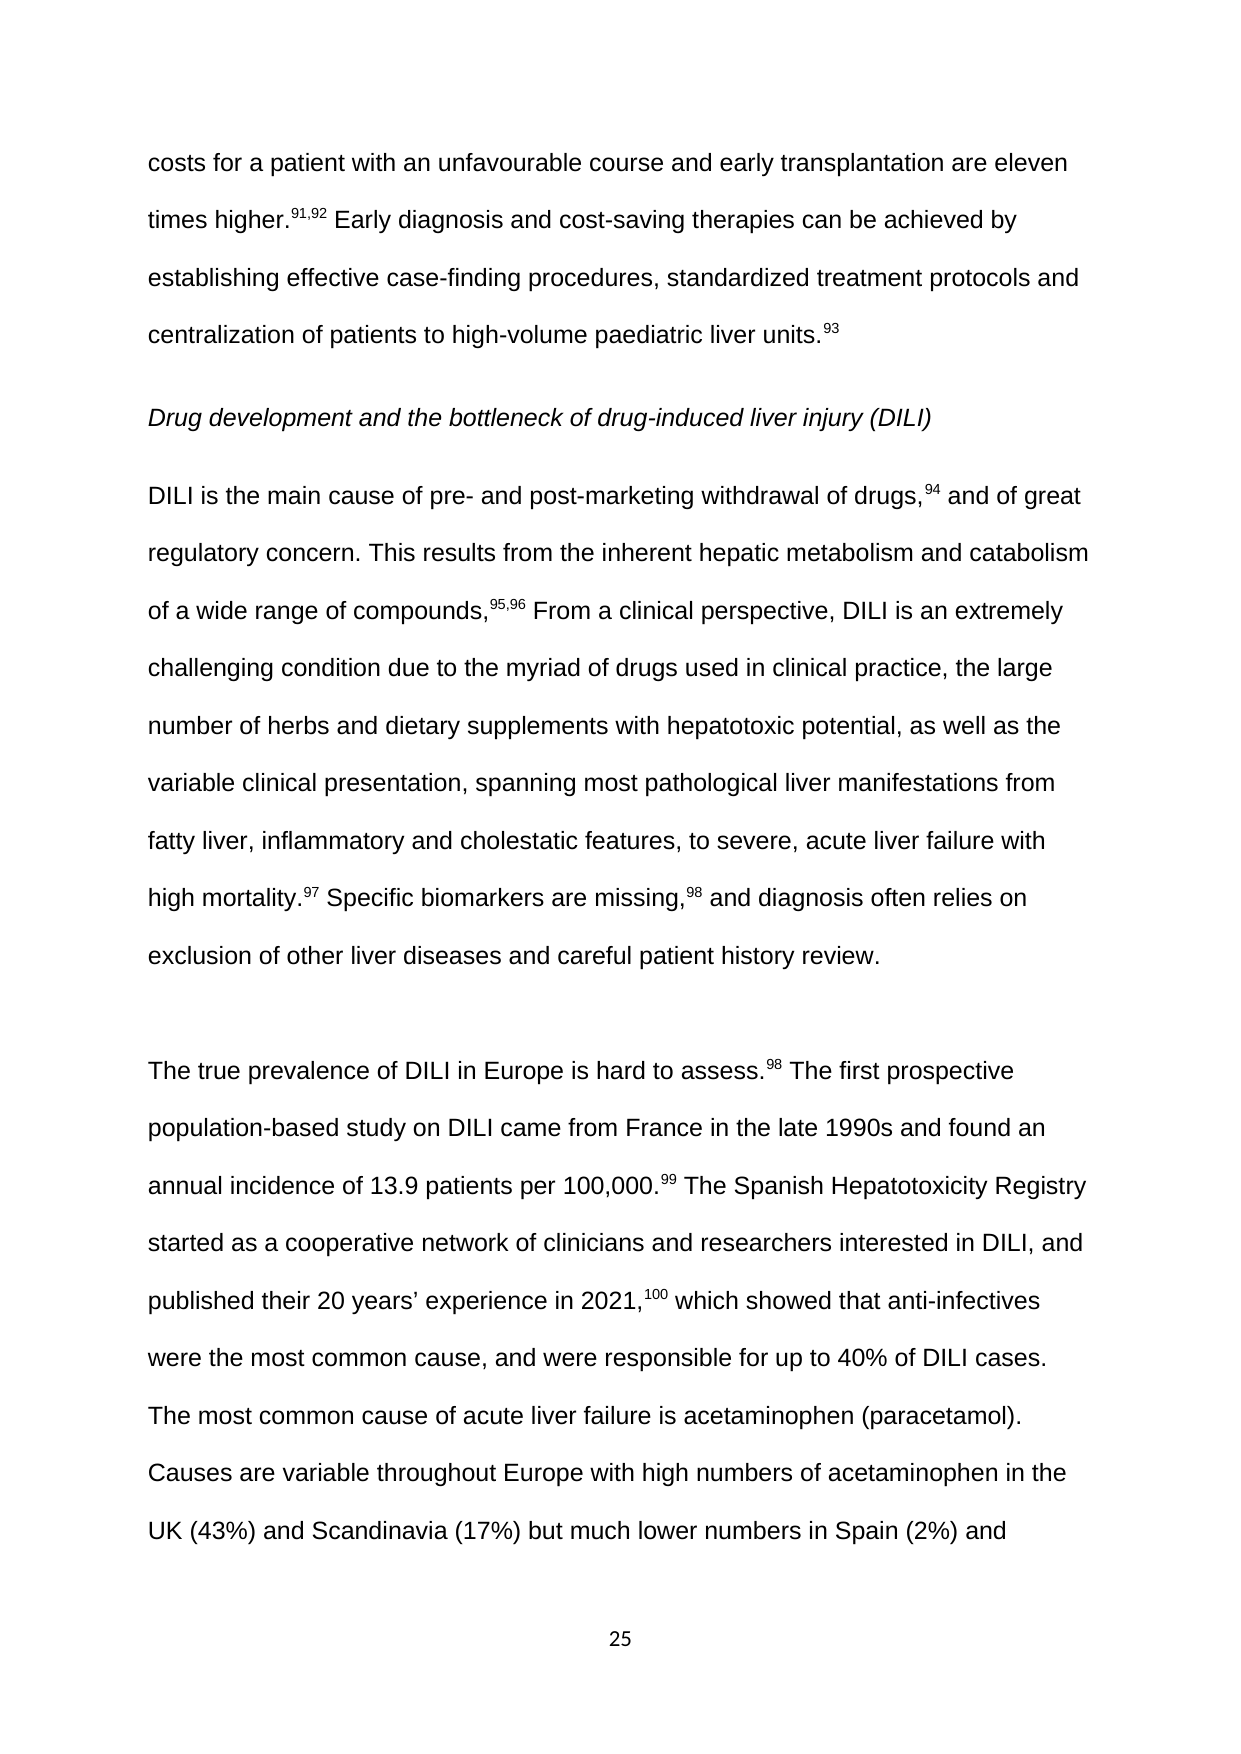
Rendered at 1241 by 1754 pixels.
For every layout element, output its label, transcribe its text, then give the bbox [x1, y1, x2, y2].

text Drug development and the bottleneck of drug-induced liver injury (DILI) [148, 403, 1093, 431]
text DILI is the main cause of pre- and post-marketing withdrawal of drugs,94 and of great regulatory concern. This results from the inherent hepatic metabolism and catabolism of a wide range of compounds,95,96 From a clinical perspective, DILI is an extremely challenging condition due to the myriad of drugs used in clinical practice, the large number of herbs and dietary supplements with hepatotoxic potential, as well as the variable clinical presentation, spanning most pathological liver manifestations from fatty liver, inflammatory and cholestatic features, to severe, acute liver failure with high mortality.97 Specific biomarkers are missing,98 and diagnosis often relies on exclusion of other liver diseases and careful patient history review. [148, 481, 1093, 970]
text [148, 1056, 1093, 1545]
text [148, 148, 1093, 349]
